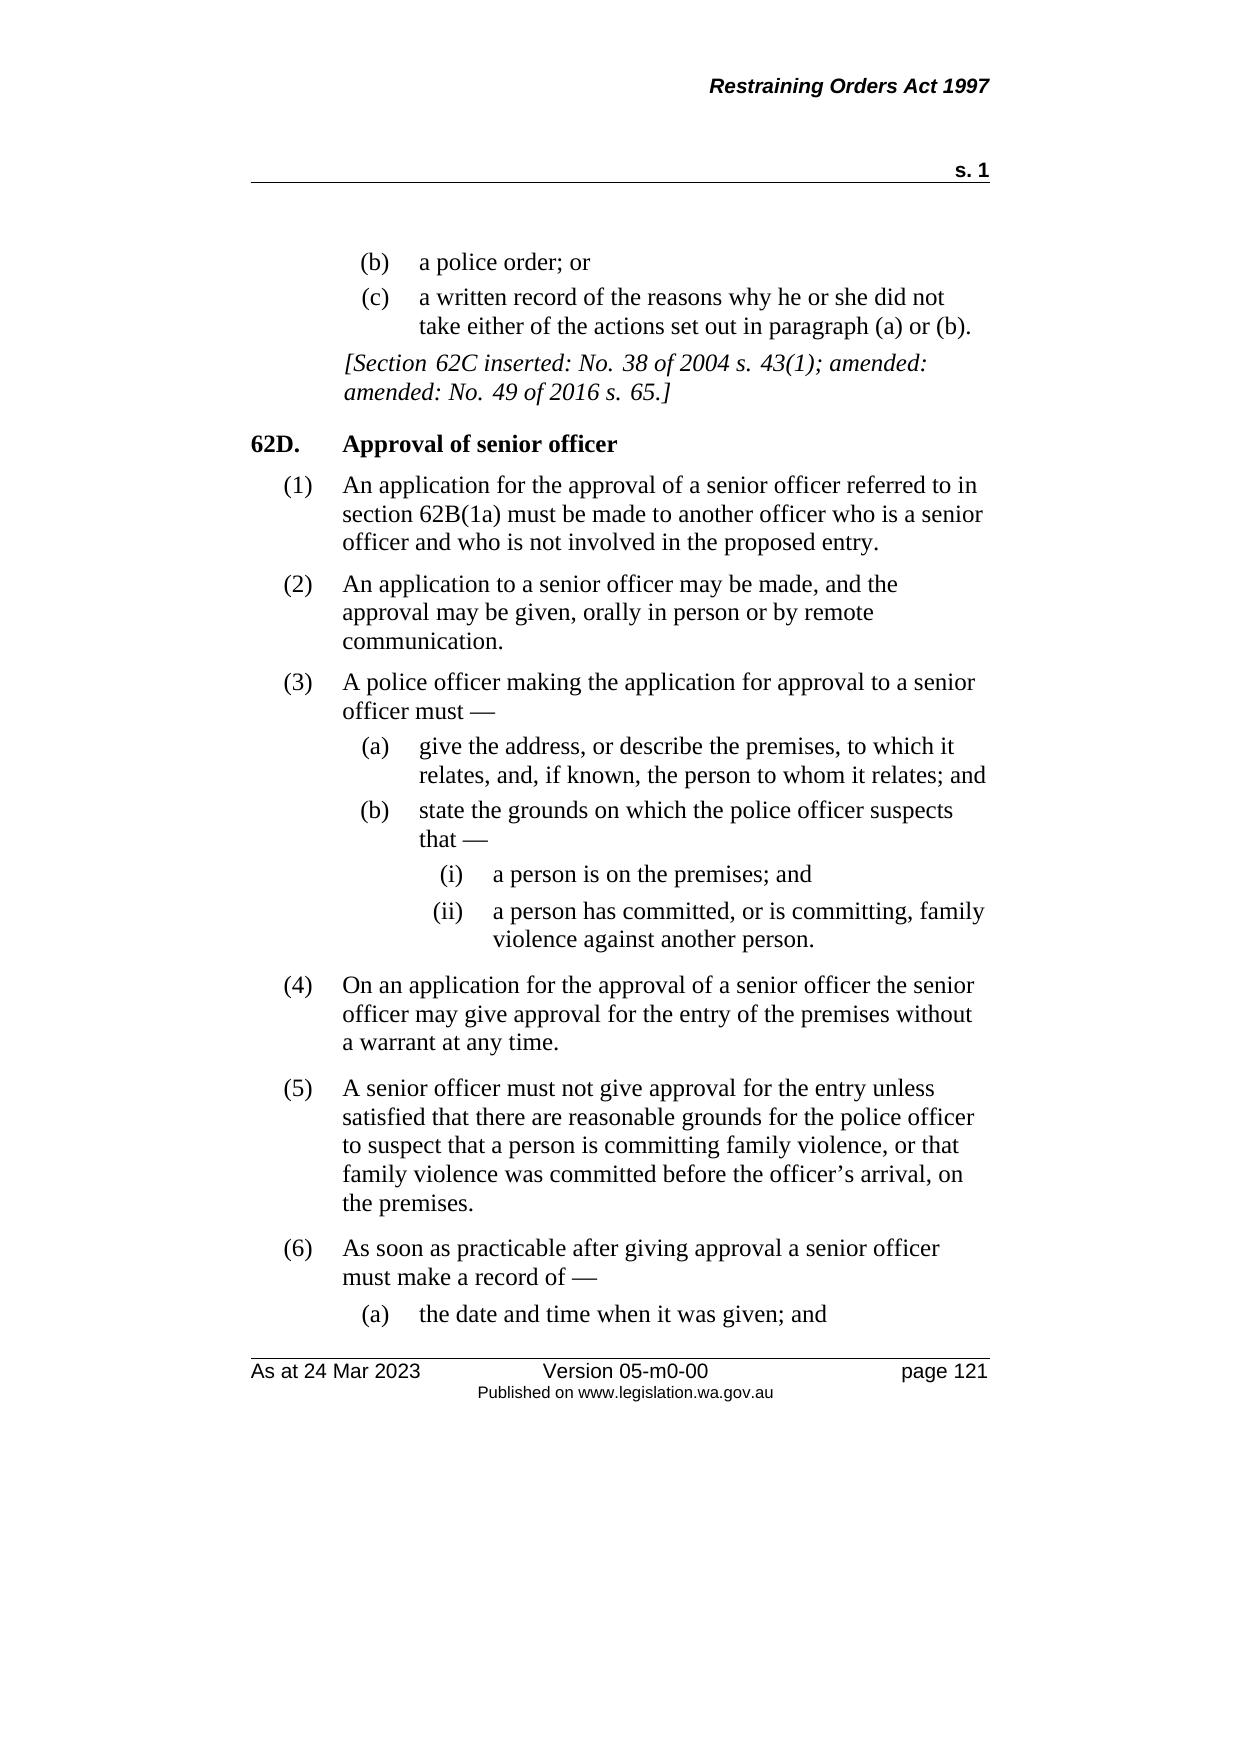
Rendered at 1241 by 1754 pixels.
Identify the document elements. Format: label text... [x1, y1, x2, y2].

text (b) a police order; or [251, 247, 990, 276]
text (1) An application for the approval of a senior officer referred to in section 62B(1a) must be made to another officer who is a senior officer and who is not involved in the proposed entry. [251, 470, 990, 556]
text (5) A senior officer must not give approval for the entry unless satisfied that there are reasonable grounds for the police officer to suspect that a person is committing family violence, or that family violence was committed before the officer’s arrival, on the premises. [251, 1073, 990, 1217]
text (3) A police officer making the application for approval to a senior officer must — [251, 667, 990, 725]
text (i) a person is on the premises; and [251, 859, 990, 887]
text (b) state the grounds on which the police officer suspects that — [251, 795, 990, 852]
text (4) On an application for the approval of a senior officer the senior officer may give approval for the entry of the premises without a warrant at any time. [251, 970, 990, 1056]
text (ii) a person has committed, or is committing, family violence against another person. [251, 896, 990, 953]
text (6) As soon as practicable after giving approval a senior officer must make a record of — [251, 1233, 990, 1291]
text (a) give the address, or describe the premises, to which it relates, and, if known, the person to whom it relates; and [251, 731, 990, 789]
text (2) An application to a senior officer may be made, and the approval may be given, orally in person or by remote communication. [251, 569, 990, 655]
subtitle 62D. Approval of senior officer [251, 429, 990, 457]
text (c) a written record of the reasons why he or she did not take either of the actions set out in paragraph (a) or (b). [251, 282, 990, 340]
text (a) the date and time when it was given; and [251, 1299, 990, 1328]
text [Section 62C inserted: No. 38 of 2004 s. 43(1); amended: amended: No. 49 of 2016 s. 65.] [251, 348, 990, 406]
